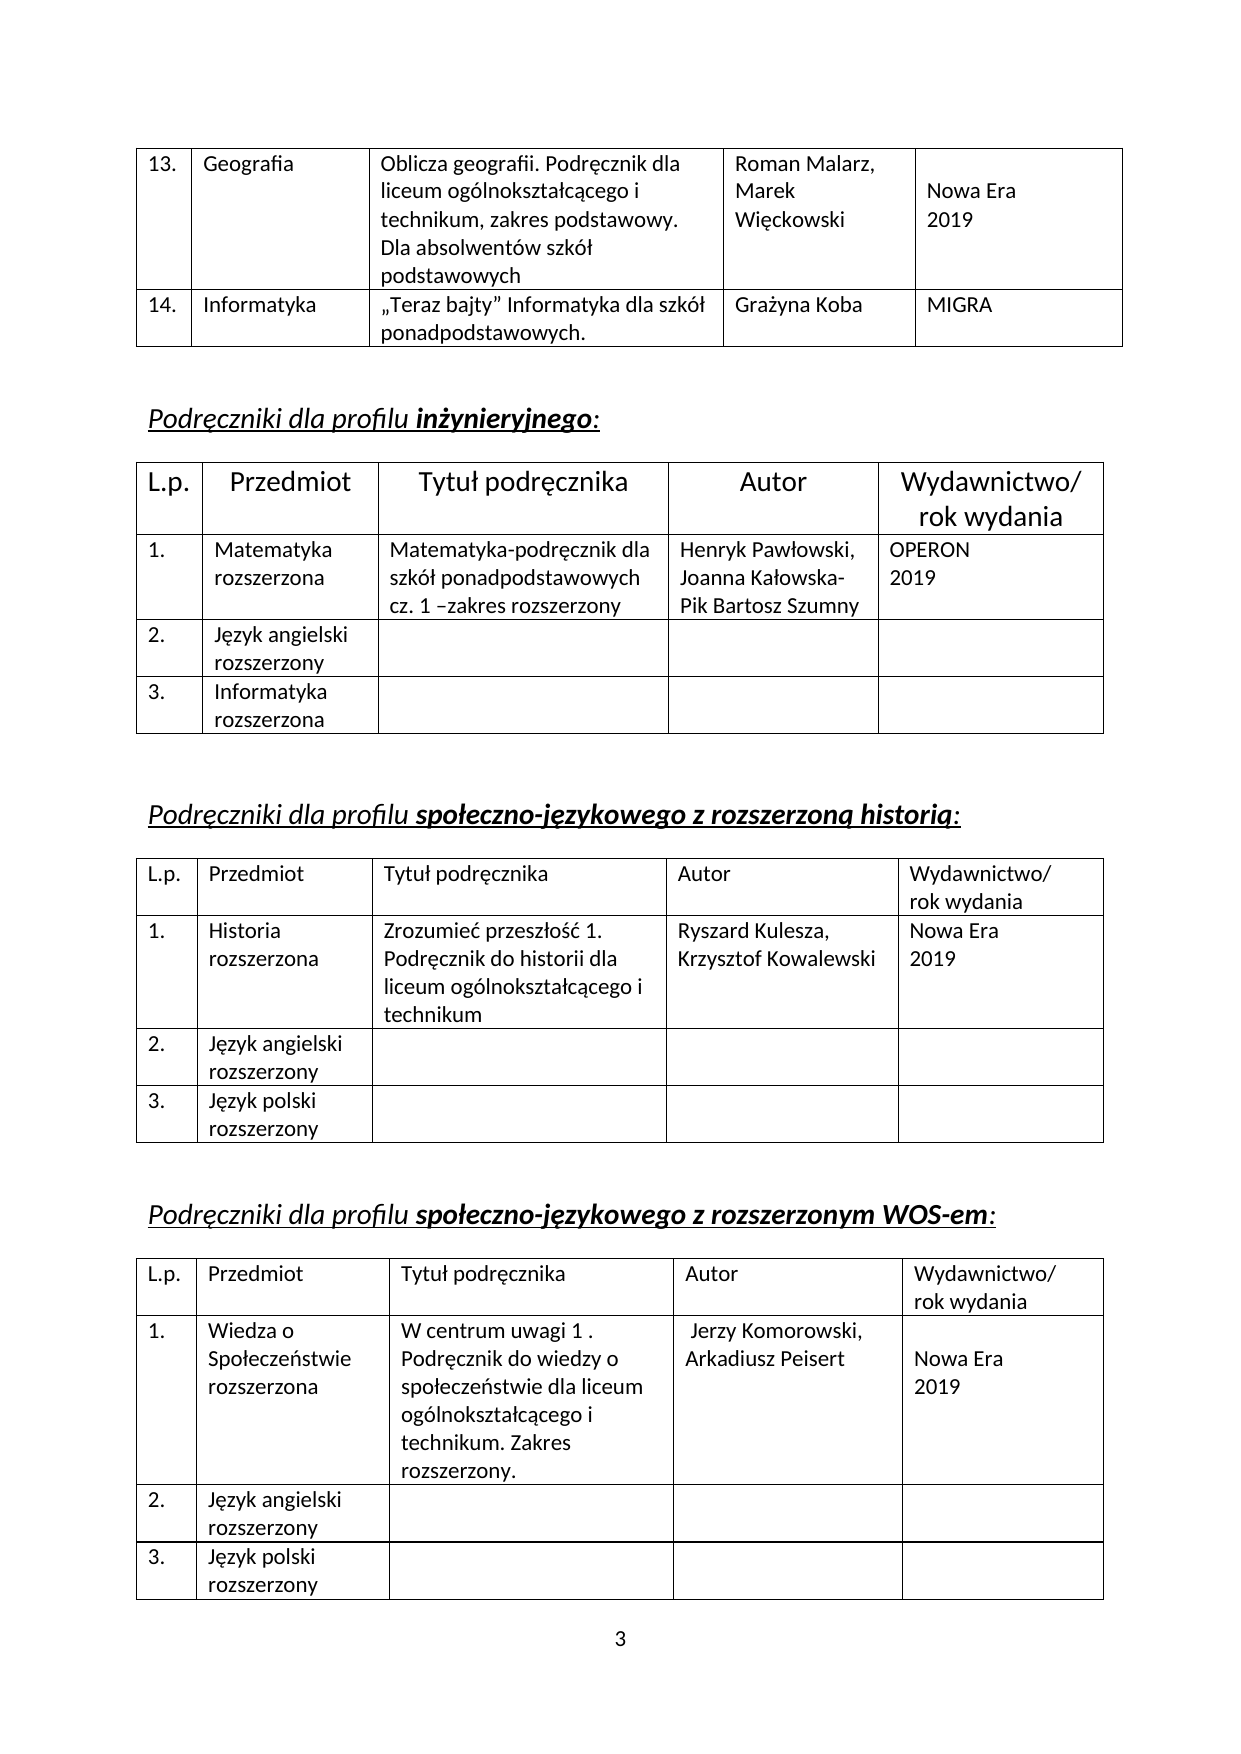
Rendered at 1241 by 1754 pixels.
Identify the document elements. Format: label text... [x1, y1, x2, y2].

text Podręczniki dla profilu inżynieryjnego: [148, 400, 1093, 436]
table_cell Matematyka rozszerzona [203, 535, 378, 619]
table_cell 1. [137, 916, 197, 1028]
table_cell [379, 620, 668, 676]
table_header Wydawnictwo/ rok wydania [899, 859, 1103, 915]
table_cell [373, 1086, 666, 1142]
text Podręczniki dla profilu społeczno-językowego z rozszerzonym WOS-em: [148, 1196, 1093, 1232]
table_header Przedmiot [197, 1259, 389, 1315]
table_cell [899, 1029, 1103, 1085]
table_cell [390, 1543, 673, 1598]
table_header L.p. [137, 1259, 196, 1315]
table_cell 2. [137, 1029, 197, 1085]
table_cell [879, 620, 1103, 676]
table_cell Język angielski rozszerzony [198, 1029, 372, 1085]
table_header Tytuł podręcznika [390, 1259, 673, 1315]
table_cell 1. [137, 535, 202, 619]
table_header Autor [674, 1259, 902, 1315]
table_cell [879, 677, 1103, 733]
text Podręczniki dla profilu społeczno-językowego z rozszerzoną historią: [148, 796, 1093, 832]
table_cell Jerzy Komorowski, Arkadiusz Peisert [674, 1316, 902, 1484]
table_cell Nowa Era 2019 [899, 916, 1103, 1028]
table_header Wydawnictwo/ rok wydania [879, 463, 1103, 534]
table_cell 14. [137, 290, 191, 346]
table_cell 3. [137, 1543, 196, 1598]
table_cell Ryszard Kulesza, Krzysztof Kowalewski [667, 916, 898, 1028]
table_cell Wiedza o Społeczeństwie rozszerzona [197, 1316, 389, 1484]
table_header Autor [669, 463, 878, 534]
table_cell Język polski rozszerzony [197, 1543, 389, 1598]
table_cell [903, 1485, 1103, 1541]
table_cell 2. [137, 1485, 196, 1541]
table_cell 2. [137, 620, 202, 676]
table_cell Matematyka-podręcznik dla szkół ponadpodstawowych cz. 1 –zakres rozszerzony [379, 535, 668, 619]
table_cell Oblicza geografii. Podręcznik dla liceum ogólnokształcącego i technikum, zakres podstawowy. Dla absolwentów szkół podstawowych [370, 149, 723, 289]
table_cell [379, 677, 668, 733]
table_header Autor [667, 859, 898, 915]
table_cell [903, 1543, 1103, 1598]
table_cell Grażyna Koba [724, 290, 915, 346]
table_cell „Teraz bajty” Informatyka dla szkół ponadpodstawowych. [370, 290, 723, 346]
table_cell [674, 1543, 902, 1598]
table_cell 13. [137, 149, 191, 289]
table_cell [669, 620, 878, 676]
table_cell Język angielski rozszerzony [197, 1485, 389, 1541]
table_cell 3. [137, 1086, 197, 1142]
table_cell Geografia [192, 149, 369, 289]
table_cell Historia rozszerzona [198, 916, 372, 1028]
table_header L.p. [137, 859, 197, 915]
table_cell [674, 1485, 902, 1541]
table_cell 3. [137, 677, 202, 733]
table_cell Język polski rozszerzony [198, 1086, 372, 1142]
table_cell Roman Malarz, Marek Więckowski [724, 149, 915, 289]
table_cell [667, 1029, 898, 1085]
table_cell Nowa Era 2019 [903, 1316, 1103, 1484]
table_cell Język angielski rozszerzony [203, 620, 378, 676]
table_cell [373, 1029, 666, 1085]
table_cell Informatyka rozszerzona [203, 677, 378, 733]
table_cell OPERON 2019 [879, 535, 1103, 619]
table_cell W centrum uwagi 1 . Podręcznik do wiedzy o społeczeństwie dla liceum ogólnokształcącego i technikum. Zakres rozszerzony. [390, 1316, 673, 1484]
table_header Tytuł podręcznika [373, 859, 666, 915]
table_cell [669, 677, 878, 733]
table_cell [899, 1086, 1103, 1142]
table_cell Zrozumieć przeszłość 1. Podręcznik do historii dla liceum ogólnokształcącego i technikum [373, 916, 666, 1028]
table_cell Informatyka [192, 290, 369, 346]
table_cell [667, 1086, 898, 1142]
table_cell Nowa Era 2019 [916, 149, 1122, 289]
table_header L.p. [137, 463, 202, 534]
table_header Wydawnictwo/ rok wydania [903, 1259, 1103, 1315]
table_header Przedmiot [203, 463, 378, 534]
table_cell 1. [137, 1316, 196, 1484]
table_cell Henryk Pawłowski, Joanna Kałowska-Pik Bartosz Szumny [669, 535, 878, 619]
table_header Tytuł podręcznika [379, 463, 668, 534]
table_cell [390, 1485, 673, 1541]
table_header Przedmiot [198, 859, 372, 915]
table_cell MIGRA [916, 290, 1122, 346]
